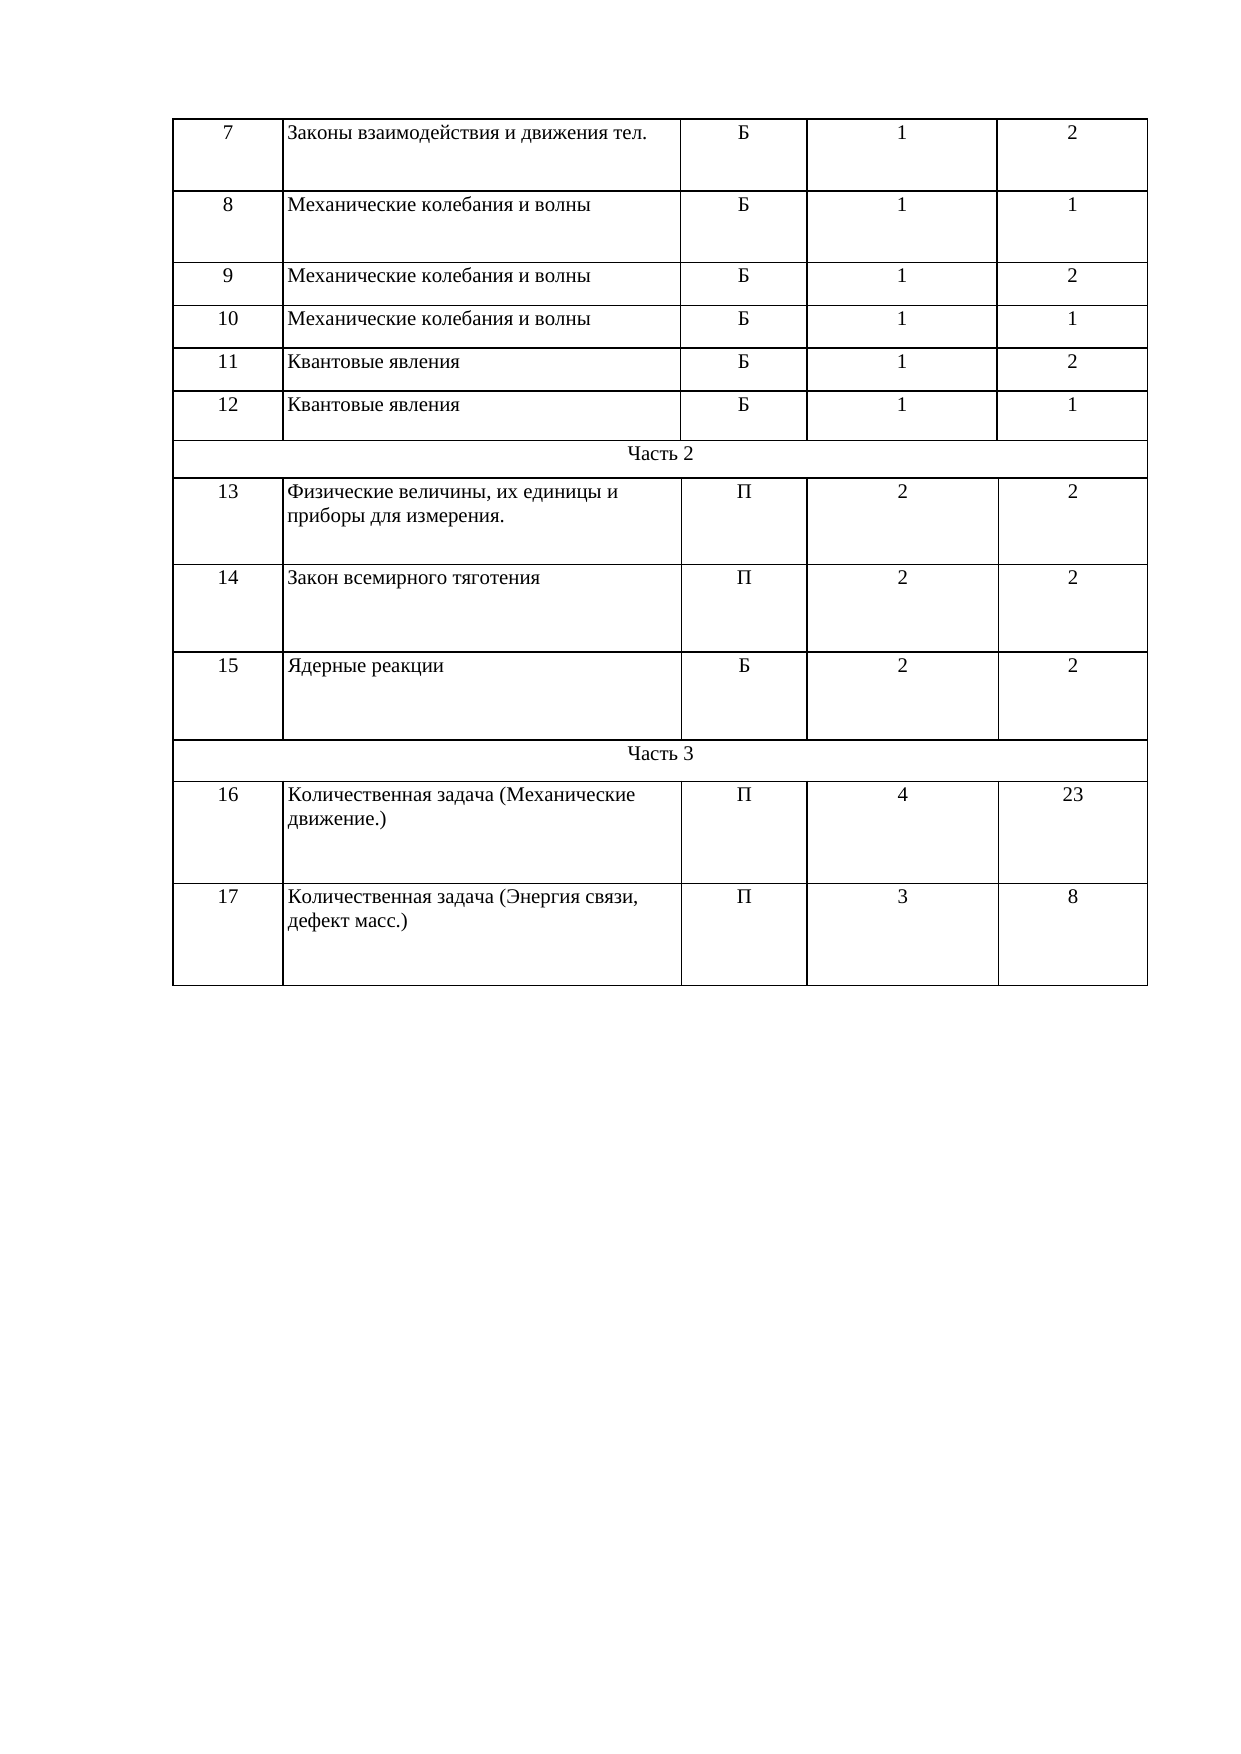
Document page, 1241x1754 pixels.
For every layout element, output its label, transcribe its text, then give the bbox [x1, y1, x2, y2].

table_cell 14 [174, 565, 282, 651]
table_cell 23 [999, 782, 1147, 883]
table_cell 2 [999, 653, 1147, 739]
table_cell П [682, 565, 806, 651]
table_cell 2 [808, 479, 998, 563]
table_cell Б [681, 392, 806, 440]
table_cell Механические колебания и волны [284, 192, 680, 262]
table_cell 8 [174, 192, 282, 262]
table_cell 1 [808, 349, 996, 390]
table_cell Часть 3 [174, 741, 1147, 781]
table_cell Физические величины, их единицы и приборы для измерения. [284, 479, 681, 563]
table_cell 2 [998, 120, 1147, 190]
table_cell 2 [998, 349, 1147, 390]
table_cell 2 [808, 565, 998, 651]
table_cell Б [681, 349, 806, 390]
table_cell 9 [174, 263, 282, 304]
table_cell Б [681, 120, 806, 190]
table_cell Закон всемирного тяготения [284, 565, 681, 651]
table_cell 1 [808, 192, 996, 262]
table_cell Механические колебания и волны [284, 263, 680, 304]
table_cell 1 [998, 192, 1147, 262]
table_cell 11 [174, 349, 282, 390]
table_cell П [682, 479, 806, 563]
table_cell 1 [808, 120, 996, 190]
table_cell Количественная задача (Механические движение.) [284, 782, 681, 883]
table_cell Механические колебания и волны [284, 306, 680, 347]
table_cell 16 [174, 782, 282, 883]
table_cell Ядерные реакции [284, 653, 681, 739]
table_cell 1 [808, 263, 996, 304]
table_cell 4 [808, 782, 998, 883]
table_cell 10 [174, 306, 282, 347]
table_cell П [682, 884, 806, 985]
table_cell Б [681, 263, 806, 304]
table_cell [284, 120, 680, 190]
table_cell 1 [998, 392, 1147, 440]
table_cell 1 [808, 392, 996, 440]
table_cell П [682, 782, 806, 883]
table_cell Б [681, 192, 806, 262]
table_cell Количественная задача (Энергия связи, дефект масс.) [284, 884, 681, 985]
table_cell 2 [998, 263, 1147, 304]
table_cell 7 [174, 120, 282, 190]
table_cell 1 [998, 306, 1147, 347]
table_cell 2 [999, 479, 1147, 563]
table_cell 3 [808, 884, 998, 985]
table_cell 2 [999, 565, 1147, 651]
table_cell Часть 2 [174, 441, 1147, 477]
table_cell Б [682, 653, 806, 739]
table_cell 15 [174, 653, 282, 739]
table_cell Квантовые явления [284, 349, 680, 390]
table_cell 8 [999, 884, 1147, 985]
table_cell 17 [174, 884, 282, 985]
table_cell Квантовые явления [284, 392, 680, 440]
table_cell 13 [174, 479, 282, 563]
table_cell Б [681, 306, 806, 347]
table_cell 2 [808, 653, 998, 739]
table_cell 1 [808, 306, 996, 347]
